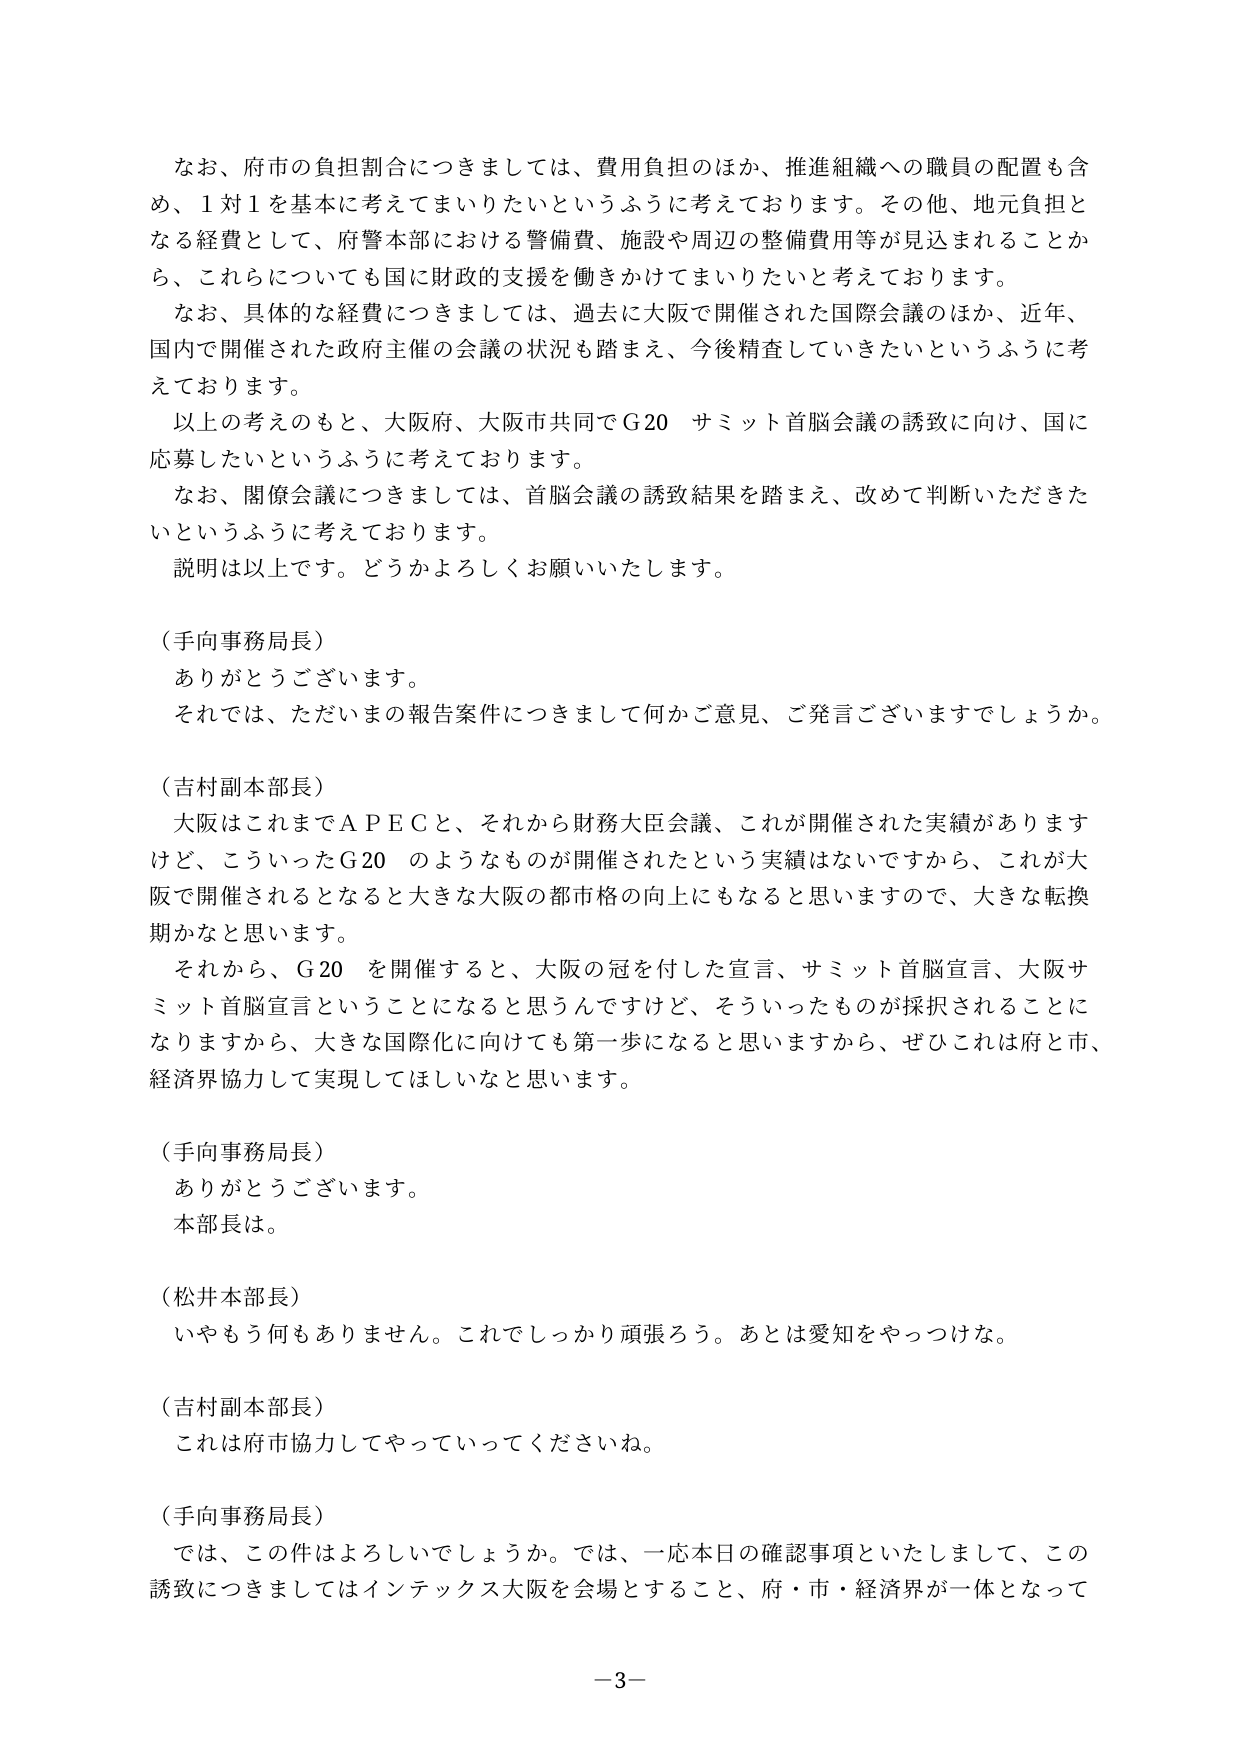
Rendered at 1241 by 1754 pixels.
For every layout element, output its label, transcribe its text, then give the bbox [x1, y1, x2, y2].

text ありがとうございます。 [149, 658, 1091, 695]
text なお、具体的な経費につきましては、過去に大阪で開催された国際会議のほか、近年、国内で開催された政府主催の会議の状況も踏まえ、今後精査していきたいというふうに考えております。 [149, 294, 1091, 403]
text （吉村副本部長） [149, 768, 1091, 804]
text （松井本部長） [149, 1278, 1091, 1314]
text いやもう何もありません。これでしっかり頑張ろう。あとは愛知をやっつけな。 [149, 1314, 1091, 1351]
text 以上の考えのもと、大阪府、大阪市共同でＧ20サミット首脳会議の誘致に向け、国に応募したいというふうに考えております。 [149, 403, 1091, 476]
text （手向事務局長） [149, 622, 1091, 658]
text なお、府市の負担割合につきましては、費用負担のほか、推進組織への職員の配置も含め、１対１を基本に考えてまいりたいというふうに考えております。その他、地元負担となる経費として、府警本部における警備費、施設や周辺の整備費用等が見込まれることから、これらについても国に財政的支援を働きかけてまいりたいと考えております。 [149, 148, 1091, 294]
text それでは、ただいまの報告案件につきまして何かご意見、ご発言ございますでしょうか。 [149, 695, 1091, 731]
text 本部長は。 [149, 1205, 1091, 1242]
text なお、閣僚会議につきましては、首脳会議の誘致結果を踏まえ、改めて判断いただきたいというふうに考えております。 [149, 476, 1091, 549]
text （吉村副本部長） [149, 1387, 1091, 1424]
text 説明は以上です。どうかよろしくお願いいたします。 [149, 549, 1091, 585]
text 大阪はこれまでＡＰＥＣと、それから財務大臣会議、これが開催された実績がありますけど、こういったＧ20のようなものが開催されたという実績はないですから、これが大阪で開催されるとなると大きな大阪の都市格の向上にもなると思いますので、大きな転換期かなと思います。 [149, 804, 1091, 950]
text これは府市協力してやっていってくださいね。 [149, 1424, 1091, 1460]
text ありがとうございます。 [149, 1169, 1091, 1205]
text （手向事務局長） [149, 1497, 1091, 1533]
text それから、Ｇ20を開催すると、大阪の冠を付した宣言、サミット首脳宣言、大阪サミット首脳宣言ということになると思うんですけど、そういったものが採択されることになりますから、大きな国際化に向けても第一歩になると思いますから、ぜひこれは府と市、経済界協力して実現してほしいなと思います。 [149, 950, 1091, 1096]
text （手向事務局長） [149, 1132, 1091, 1169]
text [149, 1533, 1091, 1606]
